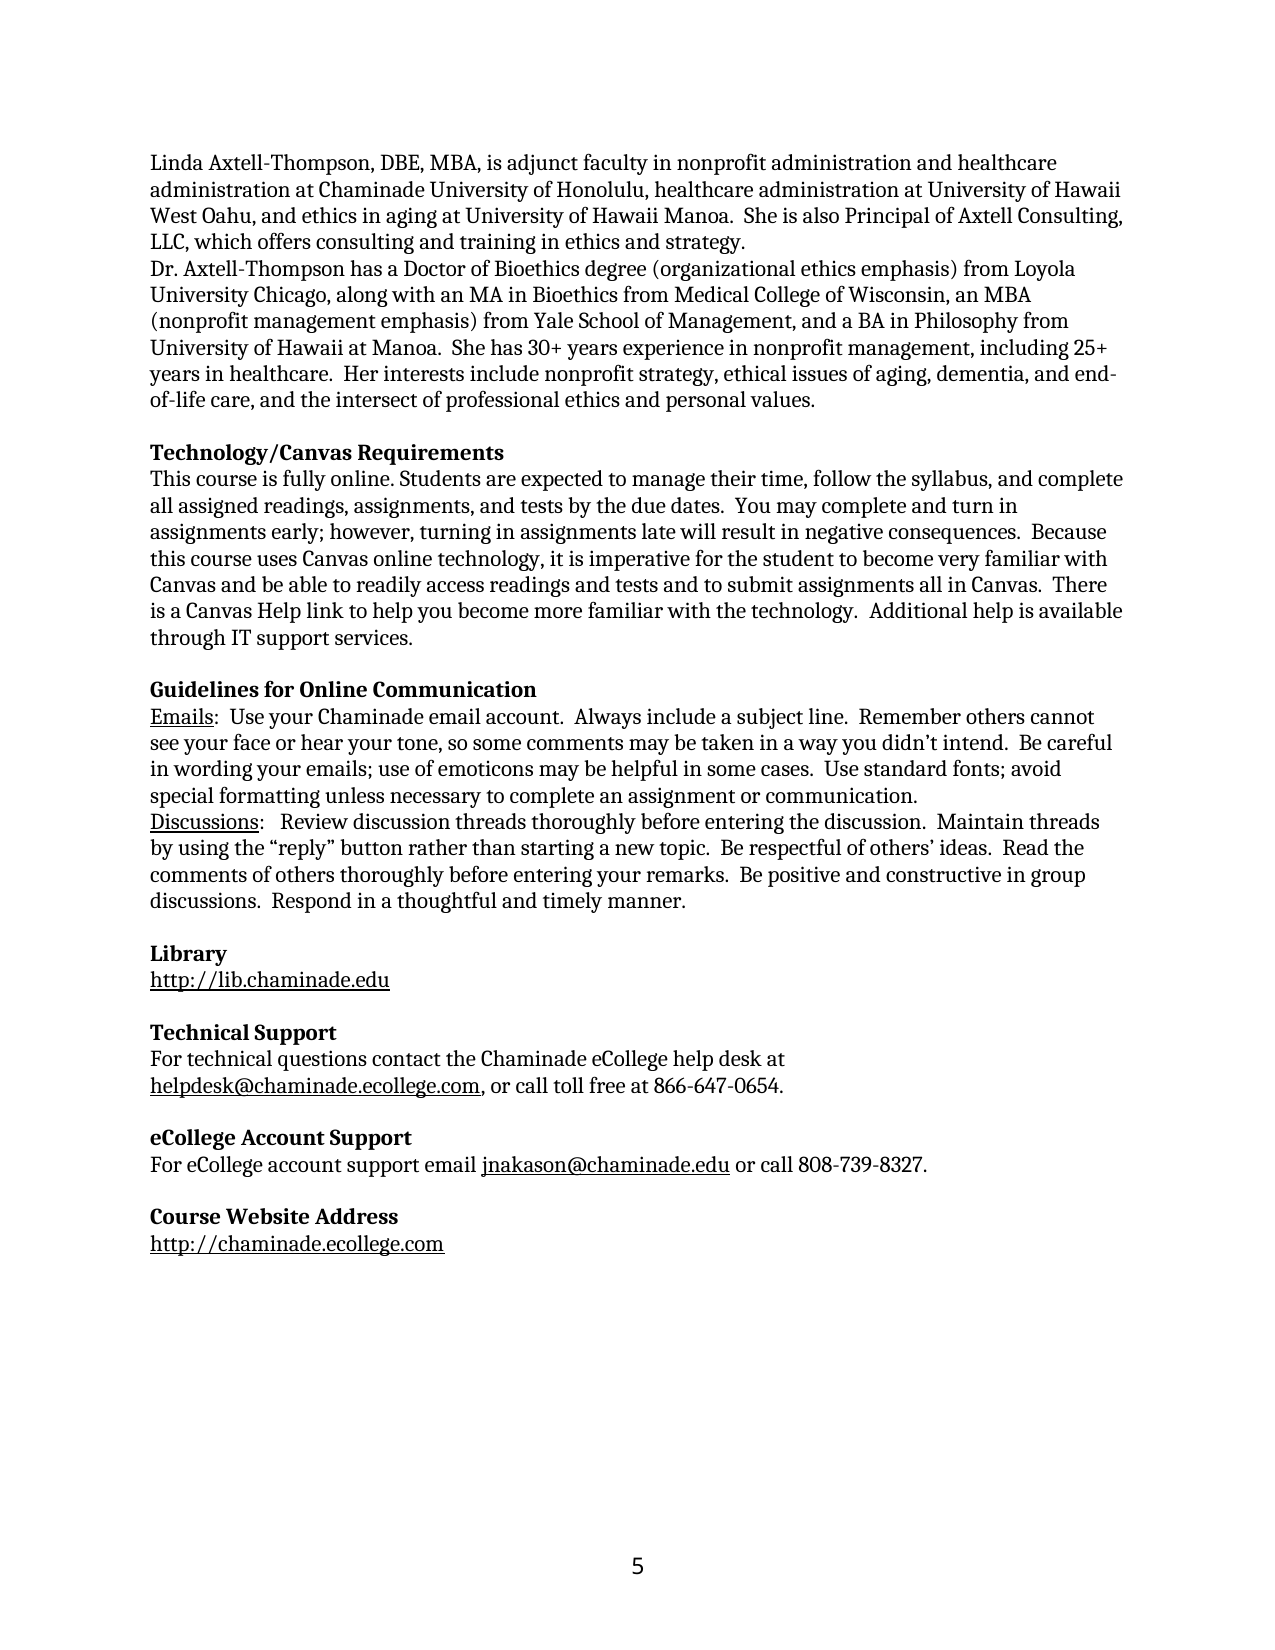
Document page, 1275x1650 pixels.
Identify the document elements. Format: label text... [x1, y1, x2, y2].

text http://lib.chaminade.edu [150, 967, 1125, 993]
text Library [150, 941, 1125, 967]
text Discussions: Review discussion threads thoroughly before entering the discussion. Maintain threads by using the “reply” button rather than starting a new topic. Be respectful of others’ ideas. Read the comments of others thoroughly before entering your remarks. Be positive and constructive in group discussions. Respond in a thoughtful and timely manner. [150, 809, 1125, 914]
text Course Website Address [150, 1204, 1125, 1231]
text For eCollege account support email jnakason@chaminade.edu or call 808-739-8327. [150, 1151, 1125, 1178]
text This course is fully online. Students are expected to manage their time, follow the syllabus, and complete all assigned readings, assignments, and tests by the due dates. You may complete and turn in assignments early; however, turning in assignments late will result in negative consequences. Because this course uses Canvas online technology, it is imperative for the student to become very familiar with Canvas and be able to readily access readings and tests and to submit assignments all in Canvas. There is a Canvas Help link to help you become more familiar with the technology. Additional help is available through IT support services. [150, 466, 1125, 651]
text Guidelines for Online Communication [150, 677, 1125, 703]
text Technology/Canvas Requirements [150, 440, 1125, 466]
text Linda Axtell-Thompson, DBE, MBA, is adjunct faculty in nonprofit administration and healthcare administration at Chaminade University of Honolulu, healthcare administration at University of Hawaii West Oahu, and ethics in aging at University of Hawaii Manoa. She is also Principal of Axtell Consulting, LLC, which offers consulting and training in ethics and strategy. [150, 150, 1125, 255]
text http://chaminade.ecollege.com [150, 1231, 1125, 1257]
text eCollege Account Support [150, 1125, 1125, 1151]
text Emails: Use your Chaminade email account. Always include a subject line. Remember others cannot see your face or hear your tone, so some comments may be taken in a way you didn’t intend. Be careful in wording your emails; use of emoticons may be helpful in some cases. Use standard fonts; avoid special formatting unless necessary to complete an assignment or communication. [150, 703, 1125, 809]
text Technical Support [150, 1020, 1125, 1046]
text Dr. Axtell-Thompson has a Doctor of Bioethics degree (organizational ethics emphasis) from Loyola University Chicago, along with an MA in Bioethics from Medical College of Wisconsin, an MBA (nonprofit management emphasis) from Yale School of Management, and a BA in Philosophy from University of Hawaii at Manoa. She has 30+ years experience in nonprofit management, including 25+ years in healthcare. Her interests include nonprofit strategy, ethical issues of aging, dementia, and end-of-life care, and the intersect of professional ethics and personal values. [150, 255, 1125, 413]
text For technical questions contact the Chaminade eCollege help desk at helpdesk@chaminade.ecollege.com, or call toll free at 866-647-0654. [150, 1046, 1125, 1099]
